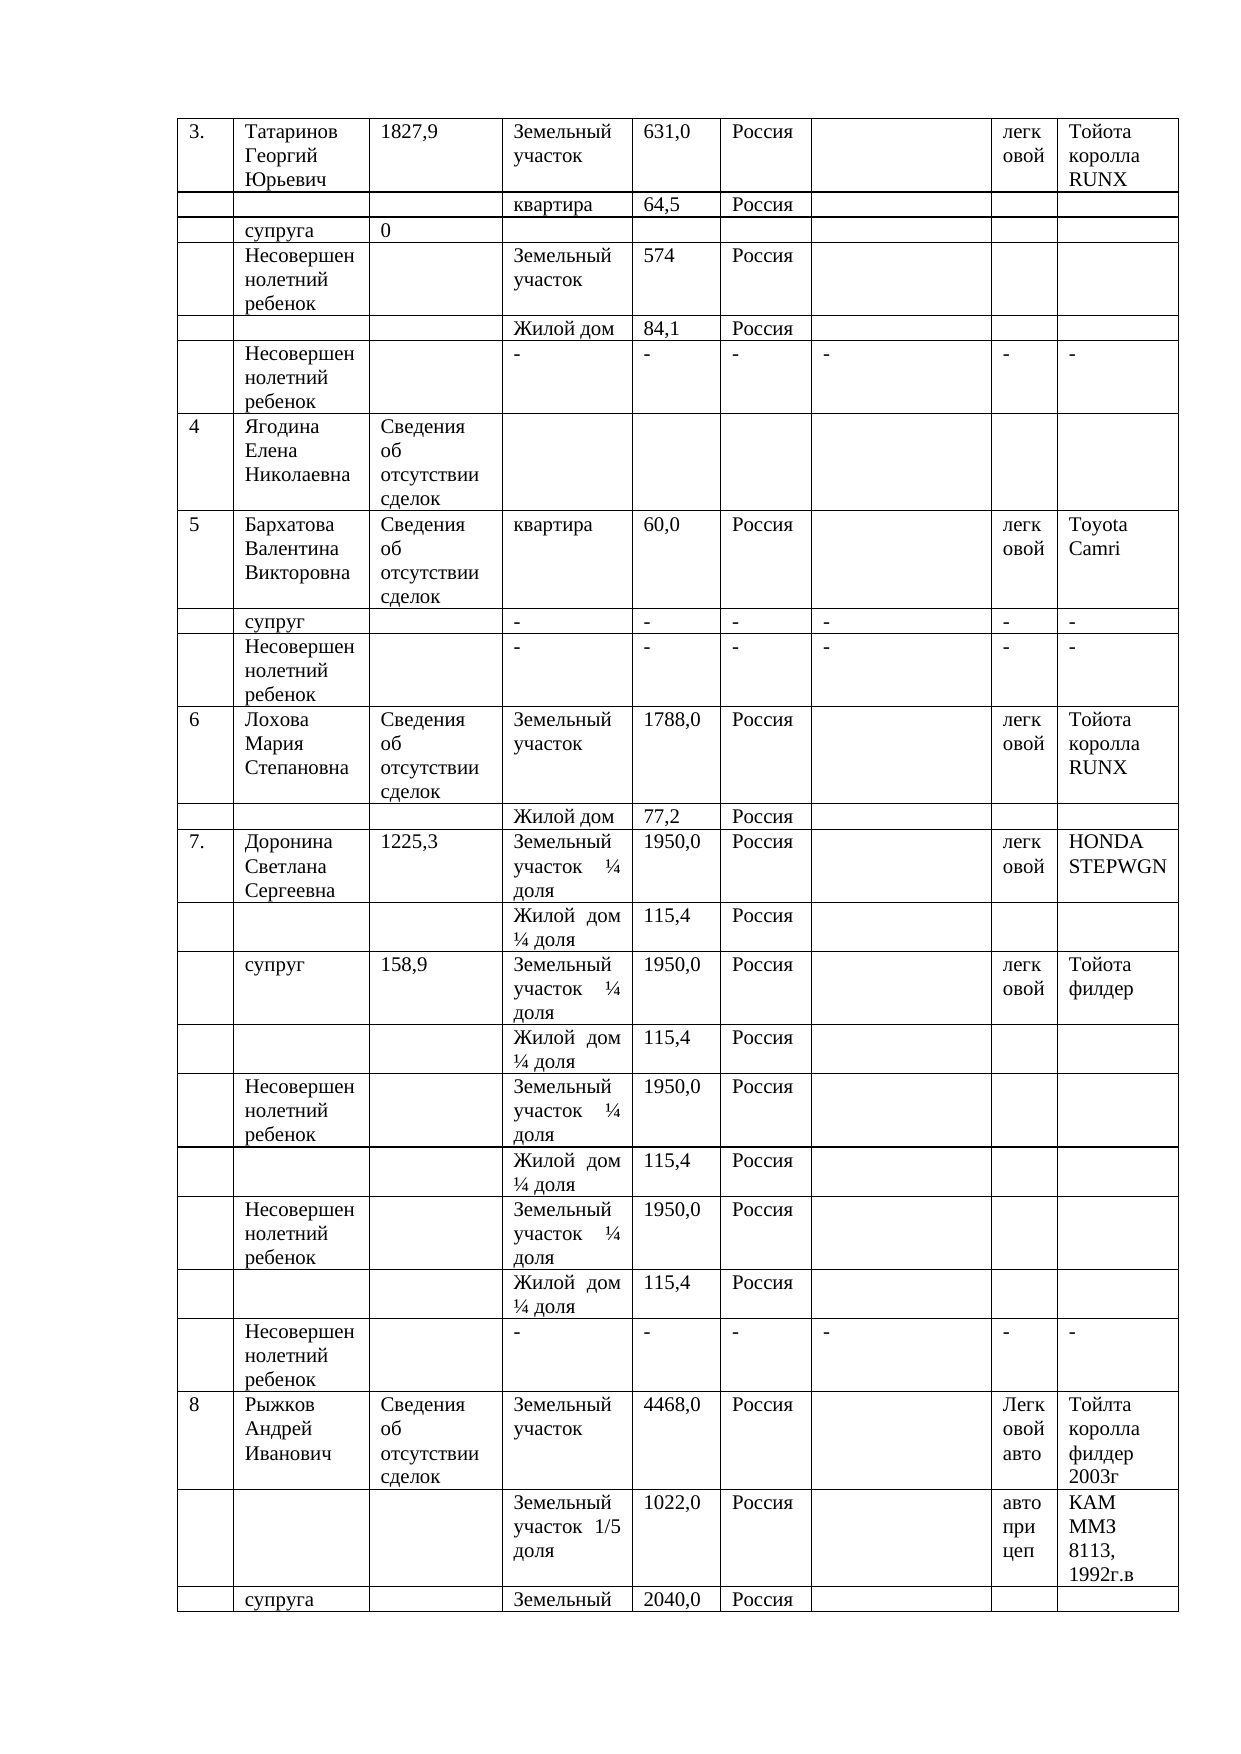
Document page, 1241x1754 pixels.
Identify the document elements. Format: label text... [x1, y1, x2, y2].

table_cell [503, 414, 632, 510]
table_cell [370, 1270, 502, 1318]
table_cell супруга [234, 218, 369, 242]
table_cell 115,4 [633, 1025, 720, 1073]
table_cell КАМ ММЗ 8113, 1992г.в [1058, 1490, 1178, 1586]
table_cell Земельный участок [503, 1587, 632, 1611]
table_cell 115,4 [633, 1148, 720, 1196]
table_cell Россия [721, 193, 811, 216]
table_cell [812, 414, 991, 510]
table_cell [370, 1025, 502, 1073]
table_cell [370, 1490, 502, 1586]
table_cell [992, 903, 1057, 951]
table_cell легковой [992, 119, 1057, 191]
table_cell [812, 1148, 991, 1196]
table_cell HONDA STEPWGN [1058, 830, 1178, 902]
table_cell - [992, 634, 1057, 706]
table_cell - [633, 634, 720, 706]
table_cell [234, 1148, 369, 1196]
table_cell 1788,0 [633, 707, 720, 803]
table_cell 1950,0 [633, 1074, 720, 1146]
table_cell Земельный участок [503, 1392, 632, 1488]
table_cell [812, 1490, 991, 1586]
table_cell 158,9 [370, 952, 502, 1024]
table_cell [812, 952, 991, 1024]
table_cell легковой [992, 952, 1057, 1024]
table_cell [992, 1197, 1057, 1269]
table_cell Земельный участок [503, 119, 632, 191]
table_cell 1950,0 [633, 952, 720, 1024]
table_cell 1827,9 [370, 119, 502, 191]
table_cell - [721, 341, 811, 413]
table_cell [721, 218, 811, 242]
table_cell [633, 218, 720, 242]
table_cell Земельный участок [503, 707, 632, 803]
table_cell Жилой дом ¼ доля [503, 1270, 632, 1318]
table_cell Несовершеннолетний ребенок [234, 634, 369, 706]
table_cell Жилой дом ¼ доля [503, 1025, 632, 1073]
table_cell 60,0 [633, 511, 720, 608]
table_cell 574 [633, 243, 720, 315]
table_cell [812, 218, 991, 242]
table_cell [992, 414, 1057, 510]
table_cell Россия [721, 903, 811, 951]
table_cell 3. [178, 119, 233, 191]
table_cell Жилой дом [503, 804, 632, 828]
table_cell [178, 1197, 233, 1269]
table_cell [178, 193, 233, 216]
table_cell [1058, 243, 1178, 315]
table_cell [812, 804, 991, 828]
table_cell [178, 804, 233, 828]
table_cell [370, 804, 502, 828]
table_cell Россия [721, 1270, 811, 1318]
table_cell [992, 1148, 1057, 1196]
table_cell [992, 1270, 1057, 1318]
table_cell [503, 218, 632, 242]
table_cell [812, 1392, 991, 1488]
table_cell Земельный участок ¼ доля [503, 1074, 632, 1146]
table_cell Земельный участок ¼ доля [503, 1197, 632, 1269]
table_cell 115,4 [633, 1270, 720, 1318]
table_cell [812, 830, 991, 902]
table_cell [178, 1270, 233, 1318]
table_cell [812, 193, 991, 216]
table_cell [178, 1074, 233, 1146]
table_cell 5 [178, 511, 233, 608]
table_cell 2040,0 [633, 1587, 720, 1611]
table_cell 8 [178, 1392, 233, 1488]
table_cell - [992, 609, 1057, 633]
table_cell Россия [721, 1197, 811, 1269]
table_cell - [633, 341, 720, 413]
table_cell [1058, 903, 1178, 951]
table_cell [992, 804, 1057, 828]
table_cell [992, 193, 1057, 216]
table_cell [812, 1197, 991, 1269]
table_cell автоприцеп [992, 1490, 1057, 1586]
table_cell [992, 316, 1057, 340]
table_cell [370, 193, 502, 216]
table_cell [370, 1148, 502, 1196]
table_cell [1058, 1270, 1178, 1318]
table_cell квартира [503, 193, 632, 216]
table_cell легковой [992, 707, 1057, 803]
table_cell - [721, 609, 811, 633]
table_cell [178, 634, 233, 706]
table_cell - [503, 609, 632, 633]
table_cell [812, 1074, 991, 1146]
table_cell [370, 1319, 502, 1391]
table_cell [1058, 218, 1178, 242]
table_cell Несовершеннолетний ребенок [234, 1197, 369, 1269]
table_cell [234, 804, 369, 828]
table_cell Бархатова Валентина Викторовна [234, 511, 369, 608]
table_cell [178, 243, 233, 315]
table_cell - [1058, 1319, 1178, 1391]
table_cell 7. [178, 830, 233, 902]
table_cell - [1058, 341, 1178, 413]
table_cell [992, 1025, 1057, 1073]
table_cell - [1058, 609, 1178, 633]
table_cell 77,2 [633, 804, 720, 828]
table_cell Жилой дом ¼ доля [503, 1148, 632, 1196]
table_cell - [633, 609, 720, 633]
table_cell Toyota Camri [1058, 511, 1178, 608]
table_cell [1058, 1074, 1178, 1146]
table_cell Россия [721, 1392, 811, 1488]
table_cell 115,4 [633, 903, 720, 951]
table_cell [812, 1270, 991, 1318]
table_cell Тойота филдер [1058, 952, 1178, 1024]
table_cell [234, 1490, 369, 1586]
table_cell [178, 1025, 233, 1073]
table_cell [178, 341, 233, 413]
table_cell [178, 1490, 233, 1586]
table_cell легковой [992, 511, 1057, 608]
table_cell Лохова Мария Степановна [234, 707, 369, 803]
table_cell - [721, 1319, 811, 1391]
table_cell Россия [721, 804, 811, 828]
table_cell 84,1 [633, 316, 720, 340]
table_cell - [812, 634, 991, 706]
table_cell Сведения об отсутствии сделок [370, 511, 502, 608]
table_cell - [812, 1319, 991, 1391]
table_cell [1058, 414, 1178, 510]
table_cell [370, 1197, 502, 1269]
table_cell [370, 243, 502, 315]
table_cell супруг [234, 609, 369, 633]
table_cell 64,5 [633, 193, 720, 216]
table_cell - [992, 1319, 1057, 1391]
table_cell Тойота королла RUNX [1058, 119, 1178, 191]
table_cell [370, 609, 502, 633]
table_cell Россия [721, 830, 811, 902]
table_cell Сведения об отсутствии сделок [370, 414, 502, 510]
table_cell [721, 414, 811, 510]
table_cell - [633, 1319, 720, 1391]
table_cell [812, 316, 991, 340]
table_cell Несовершеннолетний ребенок [234, 1074, 369, 1146]
table_cell Россия [721, 243, 811, 315]
table_cell Россия [721, 316, 811, 340]
table_cell Несовершеннолетний ребенок [234, 243, 369, 315]
table_cell [178, 316, 233, 340]
table_cell [1058, 1587, 1178, 1611]
table_cell [1058, 1148, 1178, 1196]
table_cell Жилой дом ¼ доля [503, 903, 632, 951]
table_cell [812, 1025, 991, 1073]
table_cell [178, 218, 233, 242]
table_cell - [721, 634, 811, 706]
table_cell [370, 341, 502, 413]
table_cell [1058, 193, 1178, 216]
table_cell 4 [178, 414, 233, 510]
table_cell - [812, 609, 991, 633]
table_cell Несовершеннолетний ребенок [234, 341, 369, 413]
table_cell [178, 1148, 233, 1196]
table_cell Россия [721, 119, 811, 191]
table_cell 6 [178, 707, 233, 803]
table_cell [234, 1025, 369, 1073]
table_cell 1950,0 [633, 1197, 720, 1269]
table_cell Татаринов Георгий Юрьевич [234, 119, 369, 191]
table_cell Россия [721, 1587, 811, 1611]
table_cell [178, 1587, 233, 1611]
table_cell - [503, 634, 632, 706]
table_cell [1058, 1025, 1178, 1073]
table_cell [992, 243, 1057, 315]
table_cell 0 [370, 218, 502, 242]
table_cell Россия [721, 1490, 811, 1586]
table_cell - [812, 341, 991, 413]
table_cell - [503, 341, 632, 413]
table_cell [812, 511, 991, 608]
table_cell [1058, 1197, 1178, 1269]
table_cell [812, 903, 991, 951]
table_cell Тойота королла RUNX [1058, 707, 1178, 803]
table_cell квартира [503, 511, 632, 608]
table_cell супруг [234, 952, 369, 1024]
table_cell Земельный участок 1/5 доля [503, 1490, 632, 1586]
table_cell [370, 1074, 502, 1146]
table_cell [178, 1319, 233, 1391]
table_cell Доронина Светлана Сергеевна [234, 830, 369, 902]
table_cell Жилой дом [503, 316, 632, 340]
table_cell Земельный участок ¼ доля [503, 952, 632, 1024]
table_cell Земельный участок [503, 243, 632, 315]
table_cell [992, 1074, 1057, 1146]
table_cell Россия [721, 952, 811, 1024]
table_cell Россия [721, 707, 811, 803]
table_cell 1950,0 [633, 830, 720, 902]
table_cell [812, 1587, 991, 1611]
table_cell [992, 218, 1057, 242]
table_cell Рыжков Андрей Иванович [234, 1392, 369, 1488]
table_cell Россия [721, 1074, 811, 1146]
table_cell [633, 414, 720, 510]
table_cell легковой [992, 830, 1057, 902]
table_cell Россия [721, 1148, 811, 1196]
table_cell [812, 707, 991, 803]
table_cell [234, 316, 369, 340]
table_cell Сведения об отсутствии сделок [370, 707, 502, 803]
table_cell [178, 952, 233, 1024]
table_cell [992, 1587, 1057, 1611]
table_cell [812, 119, 991, 191]
table_cell Сведения об отсутствии сделок [370, 1392, 502, 1488]
table_cell [178, 903, 233, 951]
table_cell Земельный участок ¼ доля [503, 830, 632, 902]
table_cell [370, 1587, 502, 1611]
table_cell - [1058, 634, 1178, 706]
table_cell Ягодина Елена Николаевна [234, 414, 369, 510]
table_cell [370, 634, 502, 706]
table_cell [370, 316, 502, 340]
table_cell Несовершеннолетний ребенок [234, 1319, 369, 1391]
table_cell супруга [234, 1587, 369, 1611]
table_cell [1058, 316, 1178, 340]
table_cell [178, 609, 233, 633]
table_cell 1022,0 [633, 1490, 720, 1586]
table_cell [1058, 804, 1178, 828]
table_cell Россия [721, 511, 811, 608]
table_cell [234, 193, 369, 216]
table_cell [812, 243, 991, 315]
table_cell [234, 1270, 369, 1318]
table_cell 1225,3 [370, 830, 502, 902]
table_cell - [503, 1319, 632, 1391]
table_cell 631,0 [633, 119, 720, 191]
table_cell [234, 903, 369, 951]
table_cell Россия [721, 1025, 811, 1073]
table_cell Легковой авто [992, 1392, 1057, 1488]
table_cell - [992, 341, 1057, 413]
table_cell [370, 903, 502, 951]
table_cell Тойлта королла филдер 2003г [1058, 1392, 1178, 1488]
table_cell 4468,0 [633, 1392, 720, 1488]
